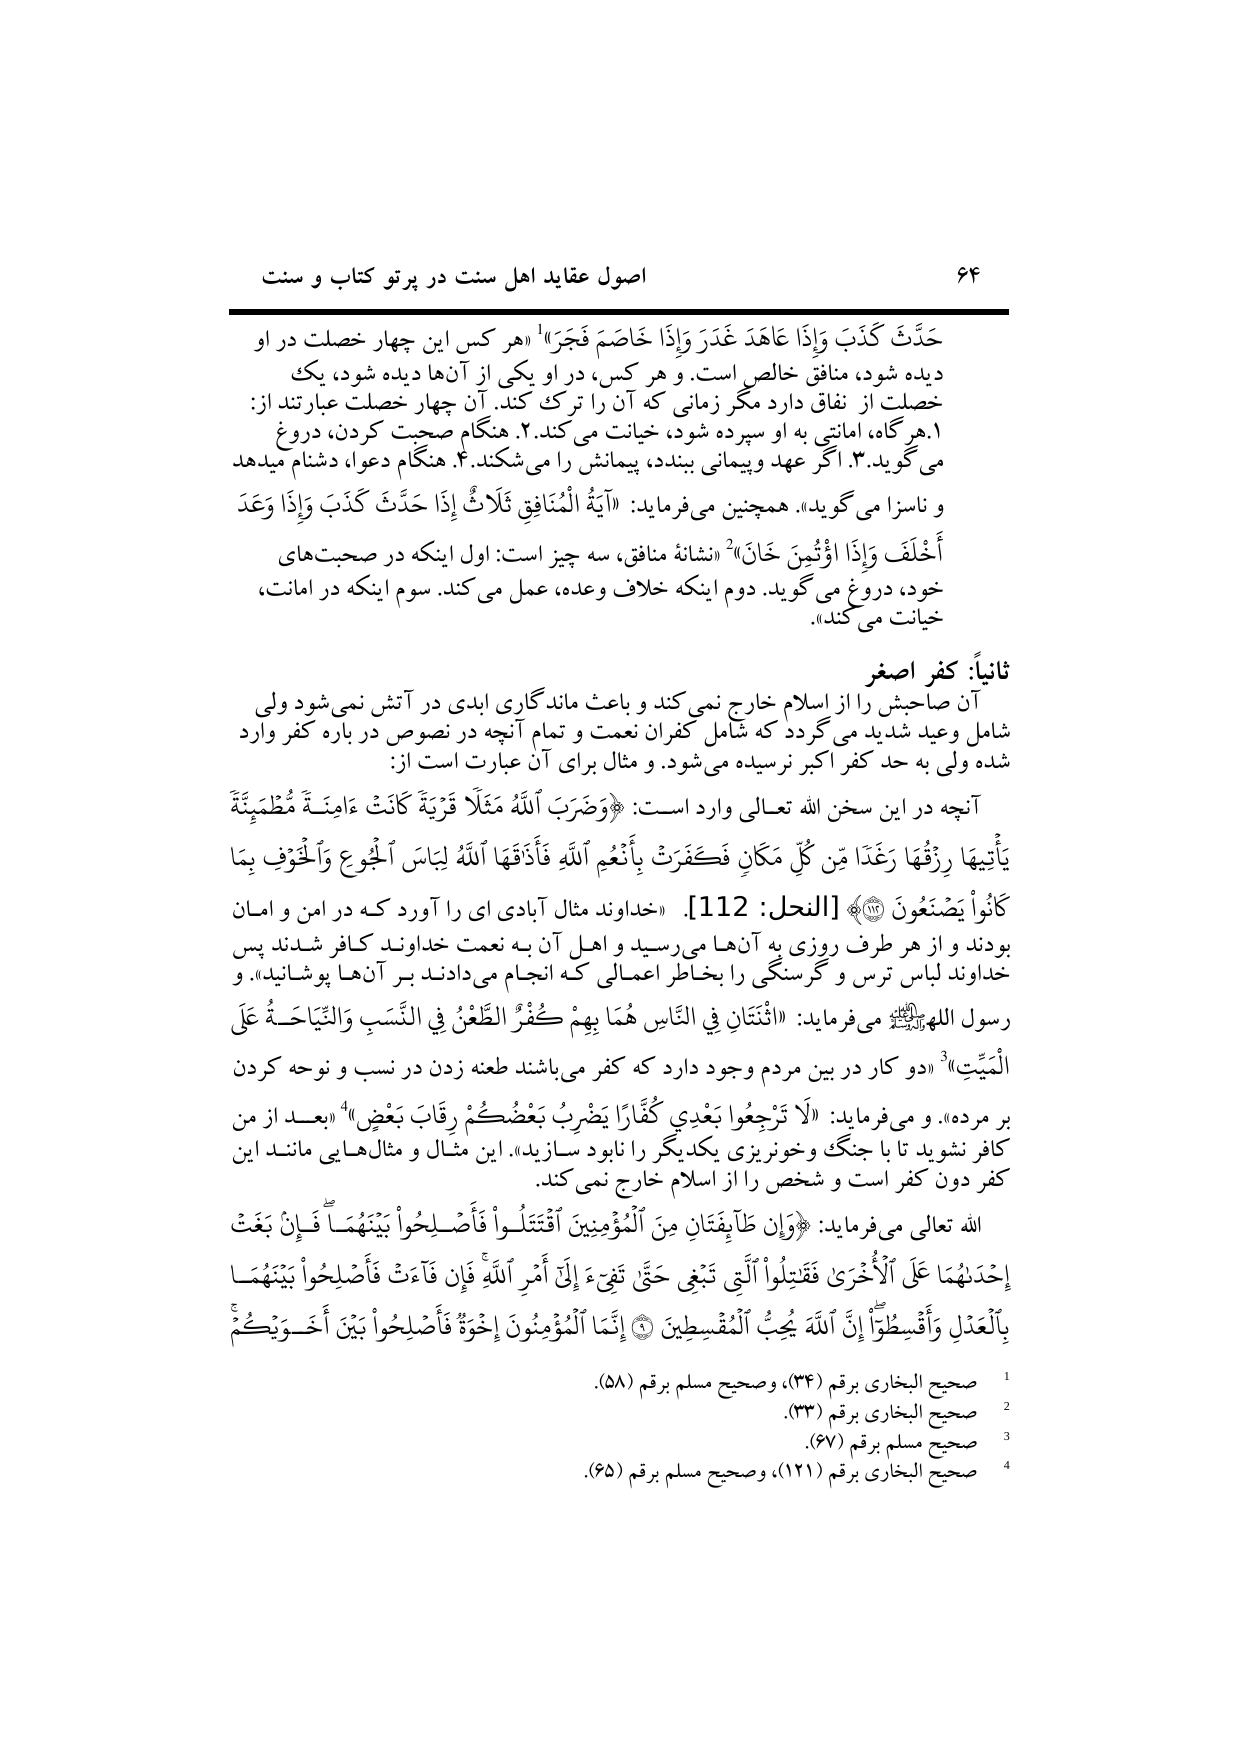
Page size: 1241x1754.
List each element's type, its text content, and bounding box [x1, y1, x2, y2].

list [230, 314, 980, 636]
text آنچه در اين سخن الله تعالي وارد است: ﴿وَضَرَبَ ٱللَّهُ مَثَلٗا قَرۡيَةٗ كَانَتۡ ءَامِنَةٗ مُّطۡمَئِنَّةٗ يَأۡتِيهَا رِزۡقُهَا رَغَدٗا مِّن كُلِّ مَكَانٖ فَكَفَرَتۡ بِأَنۡعُمِ ٱللَّهِ فَأَذَٰقَهَا ٱللَّهُ لِبَاسَ ٱلۡجُوعِ وَٱلۡخَوۡفِ بِمَا كَانُواْ يَصۡنَعُونَ ١١٢﴾ [النحل: 112]. «خداوند مثال آبادي اي را آورد كه در امن و امان بودند و از هر طرف روزي به آن‌ها مي‌رسيد و اهل آن به نعمت خداوند كافر شدند پس خداوند لباس ترس و گرسنگي را بخاطر اعمالي كه انجام مي‌دادند بر آن‌ها پوشانيد». و رسول اللهص مي‌فرمايد: «اثْنَتَانِ فِي النَّاسِ هُمَا بِهِمْ كُفْرٌ الطَّعْنُ فِي النَّسَبِ وَالنِّيَاحَةُ عَلَى الْمَيِّتِ» «دو كار در بين مردم وجود دارد كه كفر مي‌باشند طعنه زدن در نسب و نوحه كردن بر مرده». و مي‌فرمايد: «لَا تَرْجِعُوا بَعْدِي كُفَّارًا يَضْرِبُ بَعْضُكُمْ رِقَابَ بَعْضٍ» «بعد از من كافر نشويد تا با جنگ وخونريزي يكديگر را نابود سازيد». اين مثال و مثال‌هايي مانند اين كفر دون كفر است و شخص را از اسلام خارج نمي‌كند. [230, 780, 1010, 1198]
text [230, 1198, 1010, 1352]
text ثانياً: كفر اصغر [230, 661, 1010, 692]
text آن صاحبش را از اسلام خارج نمي‌كند و باعث ماندگاري ابدي در آتش نمي‌شود ولي شامل وعيد شديد مي‌گردد كه شامل كفران نعمت و تمام آنچه در نصوص در باره كفر وارد شده ولي به حد كفر اكبر نرسيده مي‌شود. و مثال براي آن عبارت است از: [230, 692, 1010, 780]
